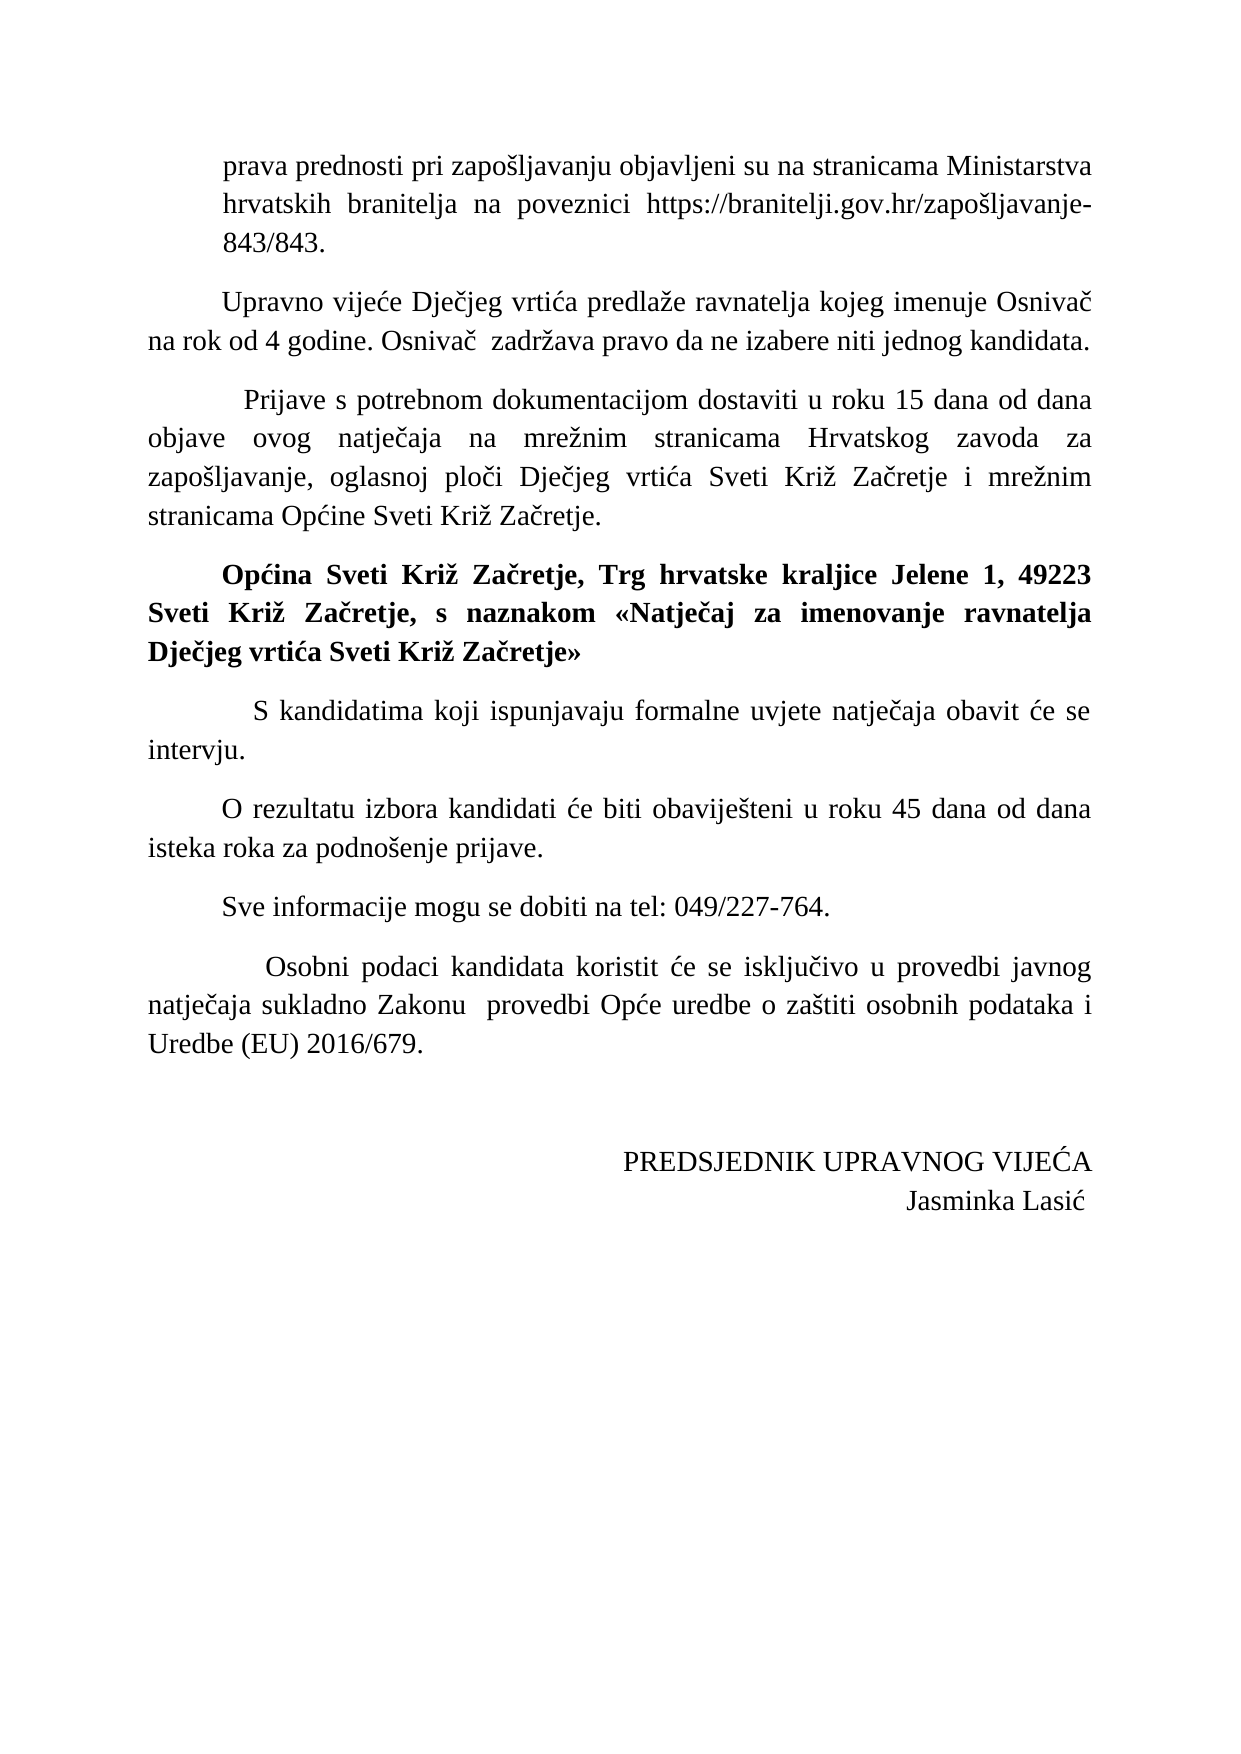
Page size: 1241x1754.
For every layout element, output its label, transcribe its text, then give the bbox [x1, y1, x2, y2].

text Sve informacije mogu se dobiti na tel: 049/227-764. [148, 889, 1093, 923]
text Općina Sveti Križ Začretje, Trg hrvatske kraljice Jelene 1, 49223 Sveti Križ Začretje, s naznakom «Natječaj za imenovanje ravnatelja Dječjeg vrtića Sveti Križ Začretje» [148, 557, 1093, 668]
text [223, 148, 1093, 258]
text O rezultatu izbora kandidati će biti obaviješteni u roku 45 dana od dana isteka roka za podnošenje prijave. [148, 791, 1093, 863]
text S kandidatima koji ispunjavaju formalne uvjete natječaja obavit će se intervju. [148, 693, 1093, 766]
text Prijave s potrebnom dokumentacijom dostaviti u roku 15 dana od dana objave ovog natječaja na mrežnim stranicama Hrvatskog zavoda za zapošljavanje, oglasnoj ploči Dječjeg vrtića Sveti Križ Začretje i mrežnim stranicama Općine Sveti Križ Začretje. [148, 382, 1093, 531]
text Osobni podaci kandidata koristit će se isključivo u provedbi javnog natječaja sukladno Zakonu provedbi Opće uredbe o zaštiti osobnih podataka i Uredbe (EU) 2016/679. [148, 949, 1093, 1059]
text PREDSJEDNIK UPRAVNOG VIJEĆA Jasminka Lasić [148, 1144, 1093, 1217]
text Upravno vijeće Dječjeg vrtića predlaže ravnatelja kojeg imenuje Osnivač na rok od 4 godine. Osnivač zadržava pravo da ne izabere niti jednog kandidata. [148, 284, 1093, 356]
